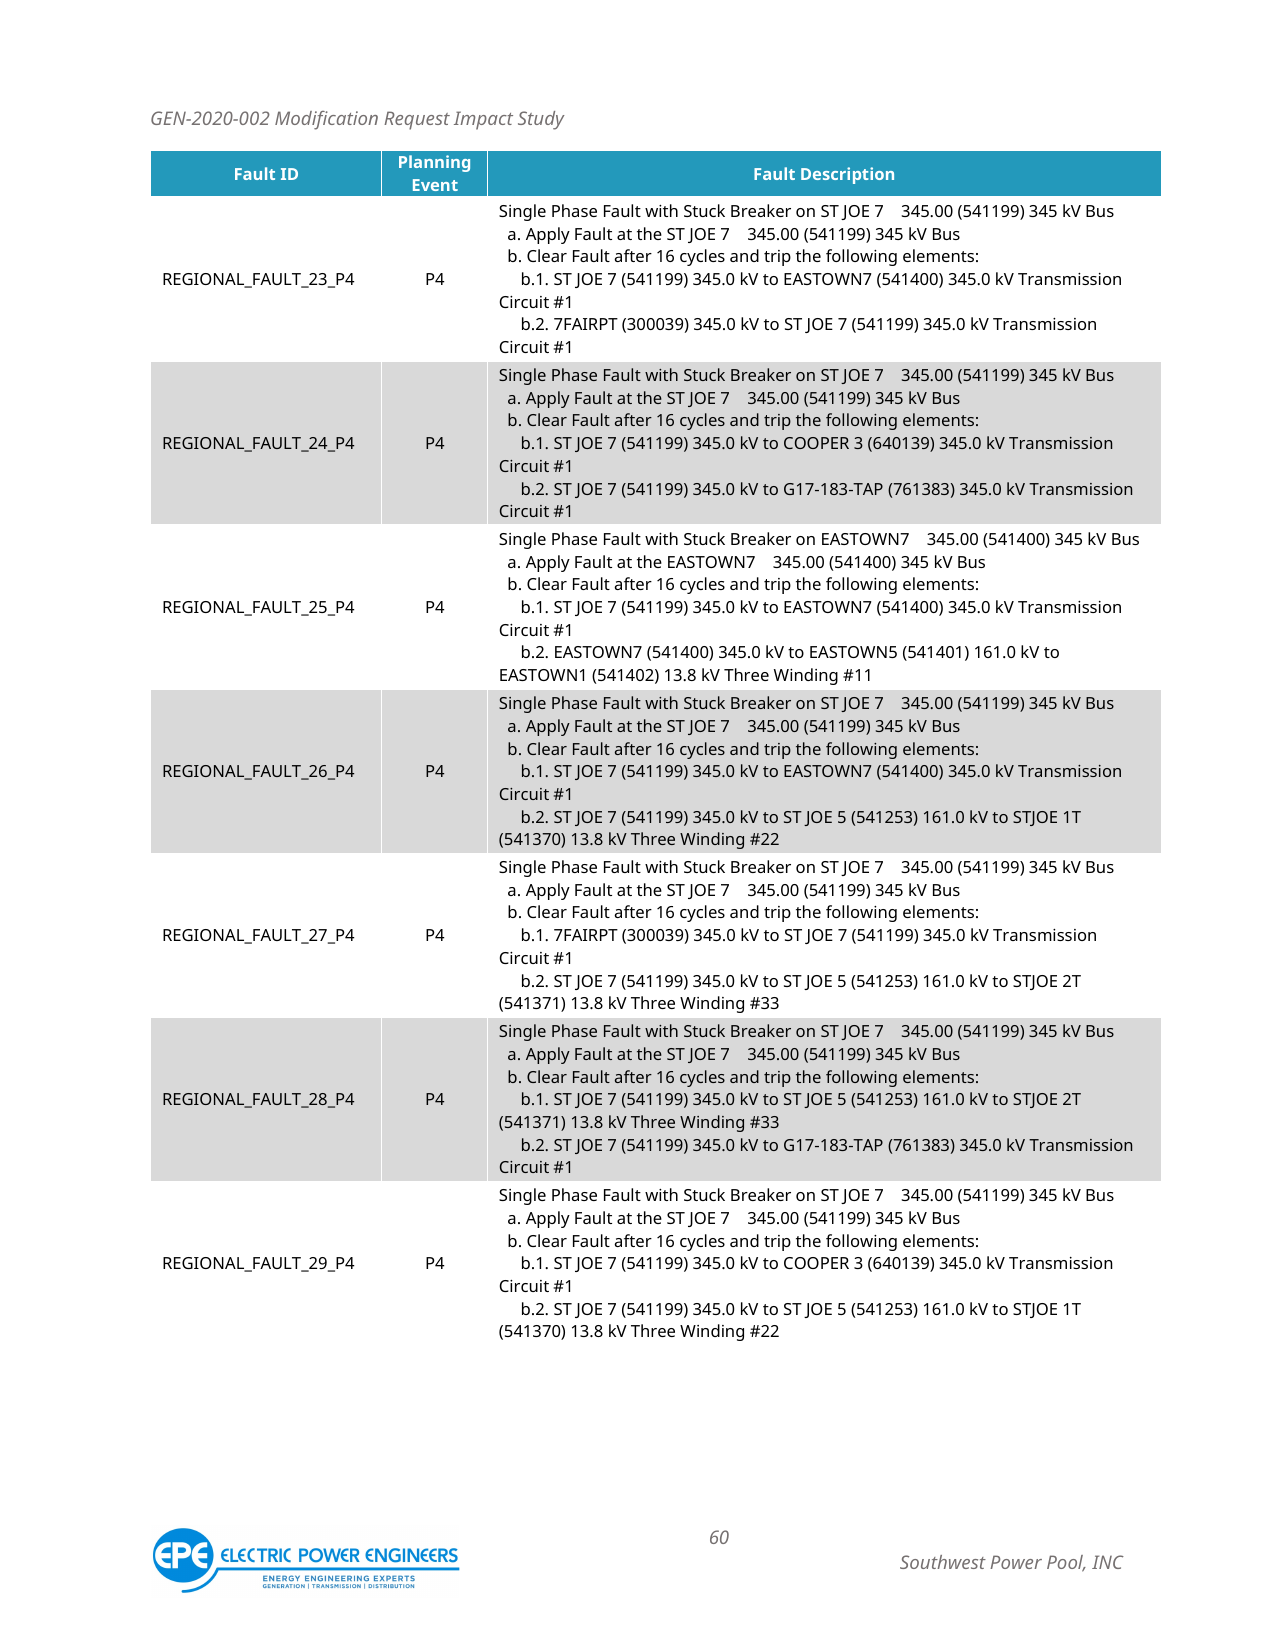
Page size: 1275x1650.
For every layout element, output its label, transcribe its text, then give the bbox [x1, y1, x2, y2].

table_header Fault ID [151, 151, 381, 196]
table_cell P4 [382, 1182, 487, 1345]
table_cell Single Phase Fault with Stuck Breaker on ST JOE 7 345.00 (541199) 345 kV Bus a. Apply Fault at the ST JOE 7 345.00 (541199) 345 kV Bus b. Clear Fault after 16 cycles and trip the following elements: b.1. ST JOE 7 (541199) 345.0 kV to COOPER 3 (640139) 345.0 kV Transmission Circuit #1 b.2. ST JOE 7 (541199) 345.0 kV to ST JOE 5 (541253) 161.0 kV to STJOE 1T (541370) 13.8 kV Three Winding #22 [488, 1182, 1161, 1345]
table_cell P4 [382, 854, 487, 1017]
table_header Planning Event [382, 151, 487, 196]
table_cell Single Phase Fault with Stuck Breaker on ST JOE 7 345.00 (541199) 345 kV Bus a. Apply Fault at the ST JOE 7 345.00 (541199) 345 kV Bus b. Clear Fault after 16 cycles and trip the following elements: b.1. ST JOE 7 (541199) 345.0 kV to EASTOWN7 (541400) 345.0 kV Transmission Circuit #1 b.2. ST JOE 7 (541199) 345.0 kV to ST JOE 5 (541253) 161.0 kV to STJOE 1T (541370) 13.8 kV Three Winding #22 [488, 690, 1161, 853]
table_cell P4 [382, 198, 487, 361]
table_cell REGIONAL_FAULT_24_P4 [151, 362, 381, 524]
table_cell REGIONAL_FAULT_28_P4 [151, 1018, 381, 1181]
picture [150, 1525, 459, 1598]
table_cell REGIONAL_FAULT_23_P4 [151, 198, 381, 361]
table_cell REGIONAL_FAULT_26_P4 [151, 690, 381, 853]
table_cell P4 [382, 362, 487, 524]
table_cell Single Phase Fault with Stuck Breaker on EASTOWN7 345.00 (541400) 345 kV Bus a. Apply Fault at the EASTOWN7 345.00 (541400) 345 kV Bus b. Clear Fault after 16 cycles and trip the following elements: b.1. ST JOE 7 (541199) 345.0 kV to EASTOWN7 (541400) 345.0 kV Transmission Circuit #1 b.2. EASTOWN7 (541400) 345.0 kV to EASTOWN5 (541401) 161.0 kV to EASTOWN1 (541402) 13.8 kV Three Winding #11 [488, 526, 1161, 689]
table_cell Single Phase Fault with Stuck Breaker on ST JOE 7 345.00 (541199) 345 kV Bus a. Apply Fault at the ST JOE 7 345.00 (541199) 345 kV Bus b. Clear Fault after 16 cycles and trip the following elements: b.1. ST JOE 7 (541199) 345.0 kV to ST JOE 5 (541253) 161.0 kV to STJOE 2T (541371) 13.8 kV Three Winding #33 b.2. ST JOE 7 (541199) 345.0 kV to G17-183-TAP (761383) 345.0 kV Transmission Circuit #1 [488, 1018, 1161, 1181]
table_header Fault Description [488, 151, 1161, 196]
table_cell REGIONAL_FAULT_29_P4 [151, 1182, 381, 1345]
table_cell P4 [382, 690, 487, 853]
table_cell REGIONAL_FAULT_25_P4 [151, 526, 381, 689]
table_cell P4 [382, 526, 487, 689]
table_cell Single Phase Fault with Stuck Breaker on ST JOE 7 345.00 (541199) 345 kV Bus a. Apply Fault at the ST JOE 7 345.00 (541199) 345 kV Bus b. Clear Fault after 16 cycles and trip the following elements: b.1. 7FAIRPT (300039) 345.0 kV to ST JOE 7 (541199) 345.0 kV Transmission Circuit #1 b.2. ST JOE 7 (541199) 345.0 kV to ST JOE 5 (541253) 161.0 kV to STJOE 2T (541371) 13.8 kV Three Winding #33 [488, 854, 1161, 1017]
table_cell Single Phase Fault with Stuck Breaker on ST JOE 7 345.00 (541199) 345 kV Bus a. Apply Fault at the ST JOE 7 345.00 (541199) 345 kV Bus b. Clear Fault after 16 cycles and trip the following elements: b.1. ST JOE 7 (541199) 345.0 kV to EASTOWN7 (541400) 345.0 kV Transmission Circuit #1 b.2. 7FAIRPT (300039) 345.0 kV to ST JOE 7 (541199) 345.0 kV Transmission Circuit #1 [488, 198, 1161, 361]
table_cell REGIONAL_FAULT_27_P4 [151, 854, 381, 1017]
table_cell Single Phase Fault with Stuck Breaker on ST JOE 7 345.00 (541199) 345 kV Bus a. Apply Fault at the ST JOE 7 345.00 (541199) 345 kV Bus b. Clear Fault after 16 cycles and trip the following elements: b.1. ST JOE 7 (541199) 345.0 kV to COOPER 3 (640139) 345.0 kV Transmission Circuit #1 b.2. ST JOE 7 (541199) 345.0 kV to G17-183-TAP (761383) 345.0 kV Transmission Circuit #1 [488, 362, 1161, 524]
table_cell P4 [382, 1018, 487, 1181]
